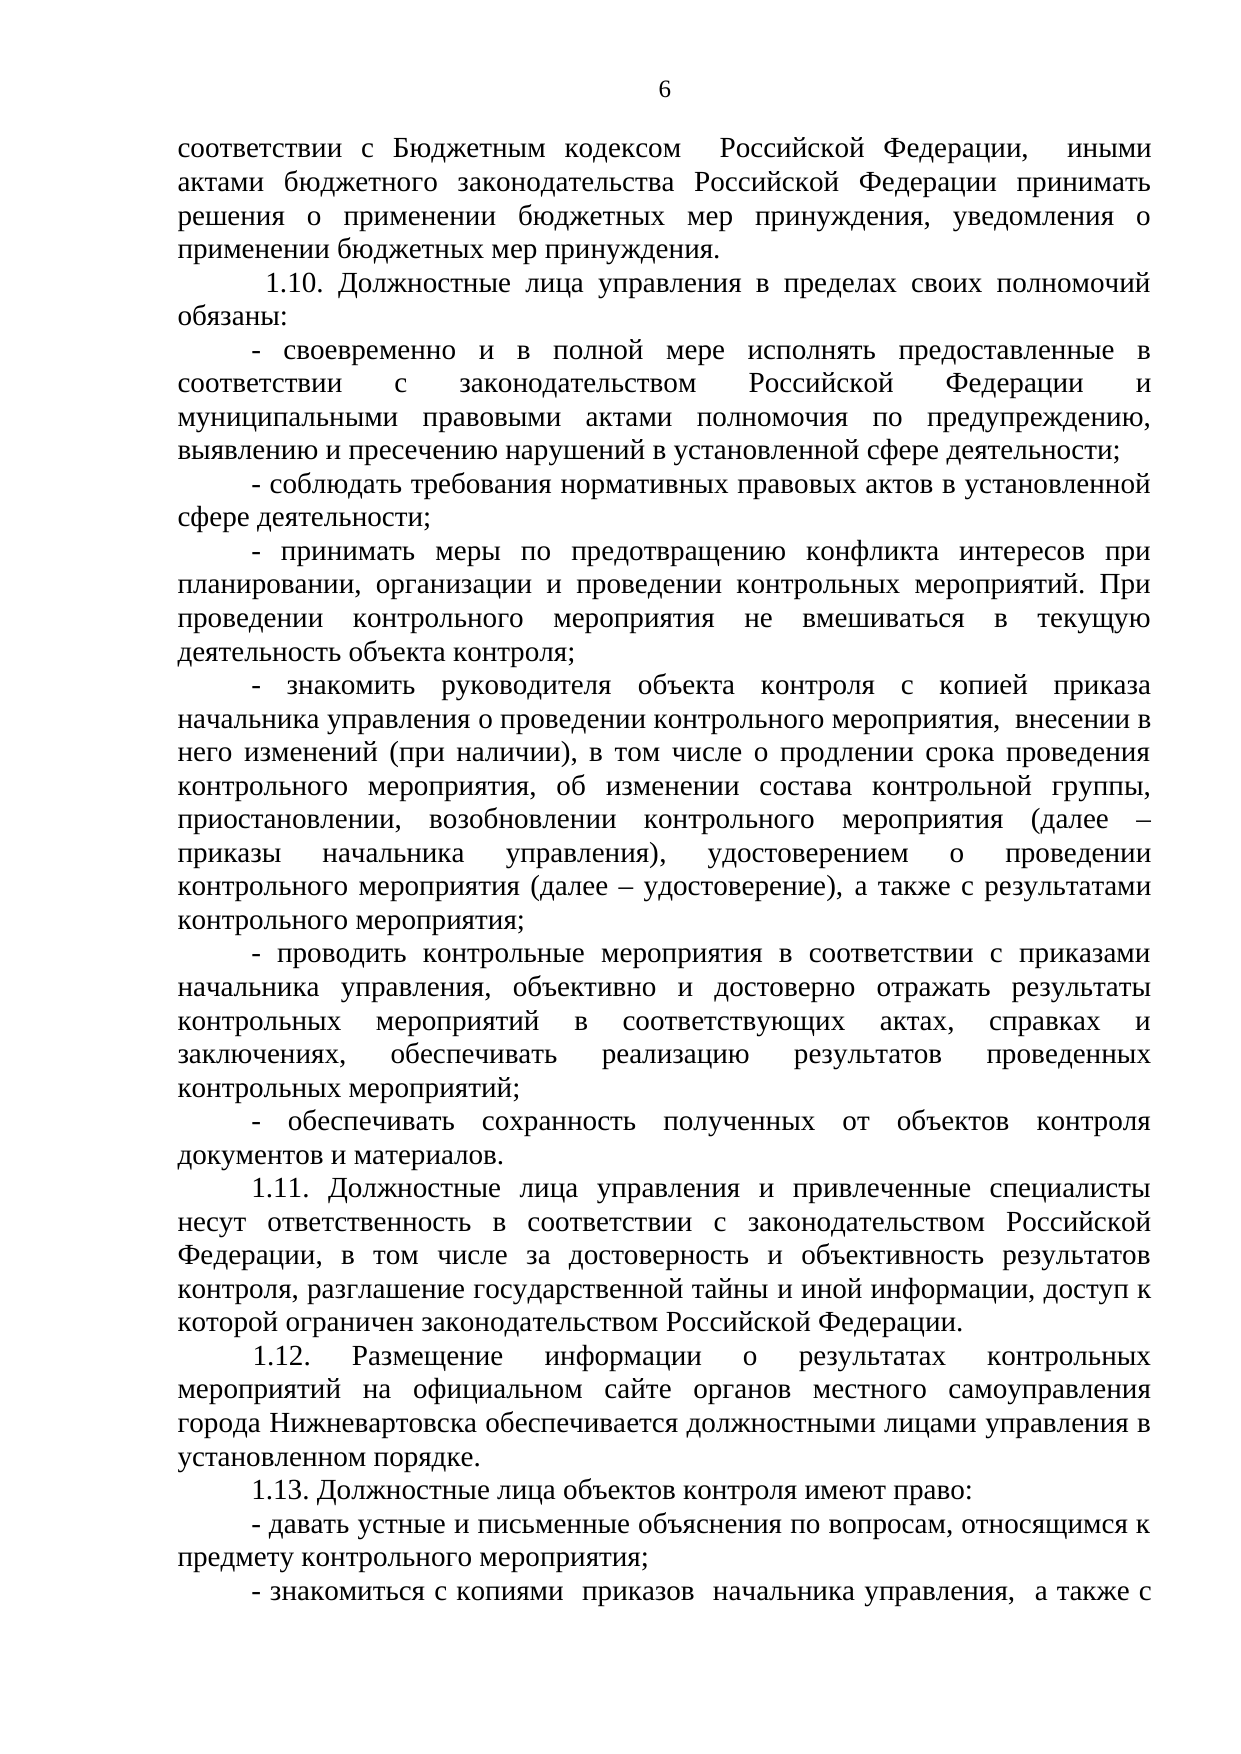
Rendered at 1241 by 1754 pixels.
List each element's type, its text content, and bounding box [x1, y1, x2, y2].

text - давать устные и письменные объяснения по вопросам, относящимся к предмету контрольного мероприятия; [177, 1506, 1152, 1573]
text 1.12. Размещение информации о результатах контрольных мероприятий на официальном сайте органов местного самоуправления города Нижневартовска обеспечивается должностными лицами управления в установленном порядке. [177, 1338, 1152, 1472]
text - обеспечивать сохранность полученных от объектов контроля документов и материалов. [177, 1103, 1152, 1170]
text - принимать меры по предотвращению конфликта интересов при планировании, организации и проведении контрольных мероприятий. При проведении контрольного мероприятия не вмешиваться в текущую деятельность объекта контроля; [177, 533, 1152, 667]
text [177, 1573, 1152, 1606]
text - своевременно и в полной мере исполнять предоставленные в соответствии с законодательством Российской Федерации и муниципальными правовыми актами полномочия по предупреждению, выявлению и пресечению нарушений в установленной сфере деятельности; [177, 332, 1152, 466]
text - знакомить руководителя объекта контроля с копией приказа начальника управления о проведении контрольного мероприятия, внесении в него изменений (при наличии), в том числе о продлении срока проведения контрольного мероприятия, об изменении состава контрольной группы, приостановлении, возобновлении контрольного мероприятия (далее – приказы начальника управления), удостоверением о проведении контрольного мероприятия (далее – удостоверение), а также с результатами контрольного мероприятия; [177, 667, 1152, 936]
text - проводить контрольные мероприятия в соответствии с приказами начальника управления, объективно и достоверно отражать результаты контрольных мероприятий в соответствующих актах, справках и заключениях, обеспечивать реализацию результатов проведенных контрольных мероприятий; [177, 936, 1152, 1103]
text 1.13. Должностные лица объектов контроля имеют право: [177, 1472, 1152, 1506]
text - соблюдать требования нормативных правовых актов в установленной сфере деятельности; [177, 466, 1152, 533]
text 1.10. Должностные лица управления в пределах своих полномочий обязаны: [177, 265, 1152, 332]
text 1.11. Должностные лица управления и привлеченные специалисты несут ответственность в соответствии с законодательством Российской Федерации, в том числе за достоверность и объективность результатов контроля, разглашение государственной тайны и иной информации, доступ к которой ограничен законодательством Российской Федерации. [177, 1170, 1152, 1338]
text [177, 131, 1152, 265]
